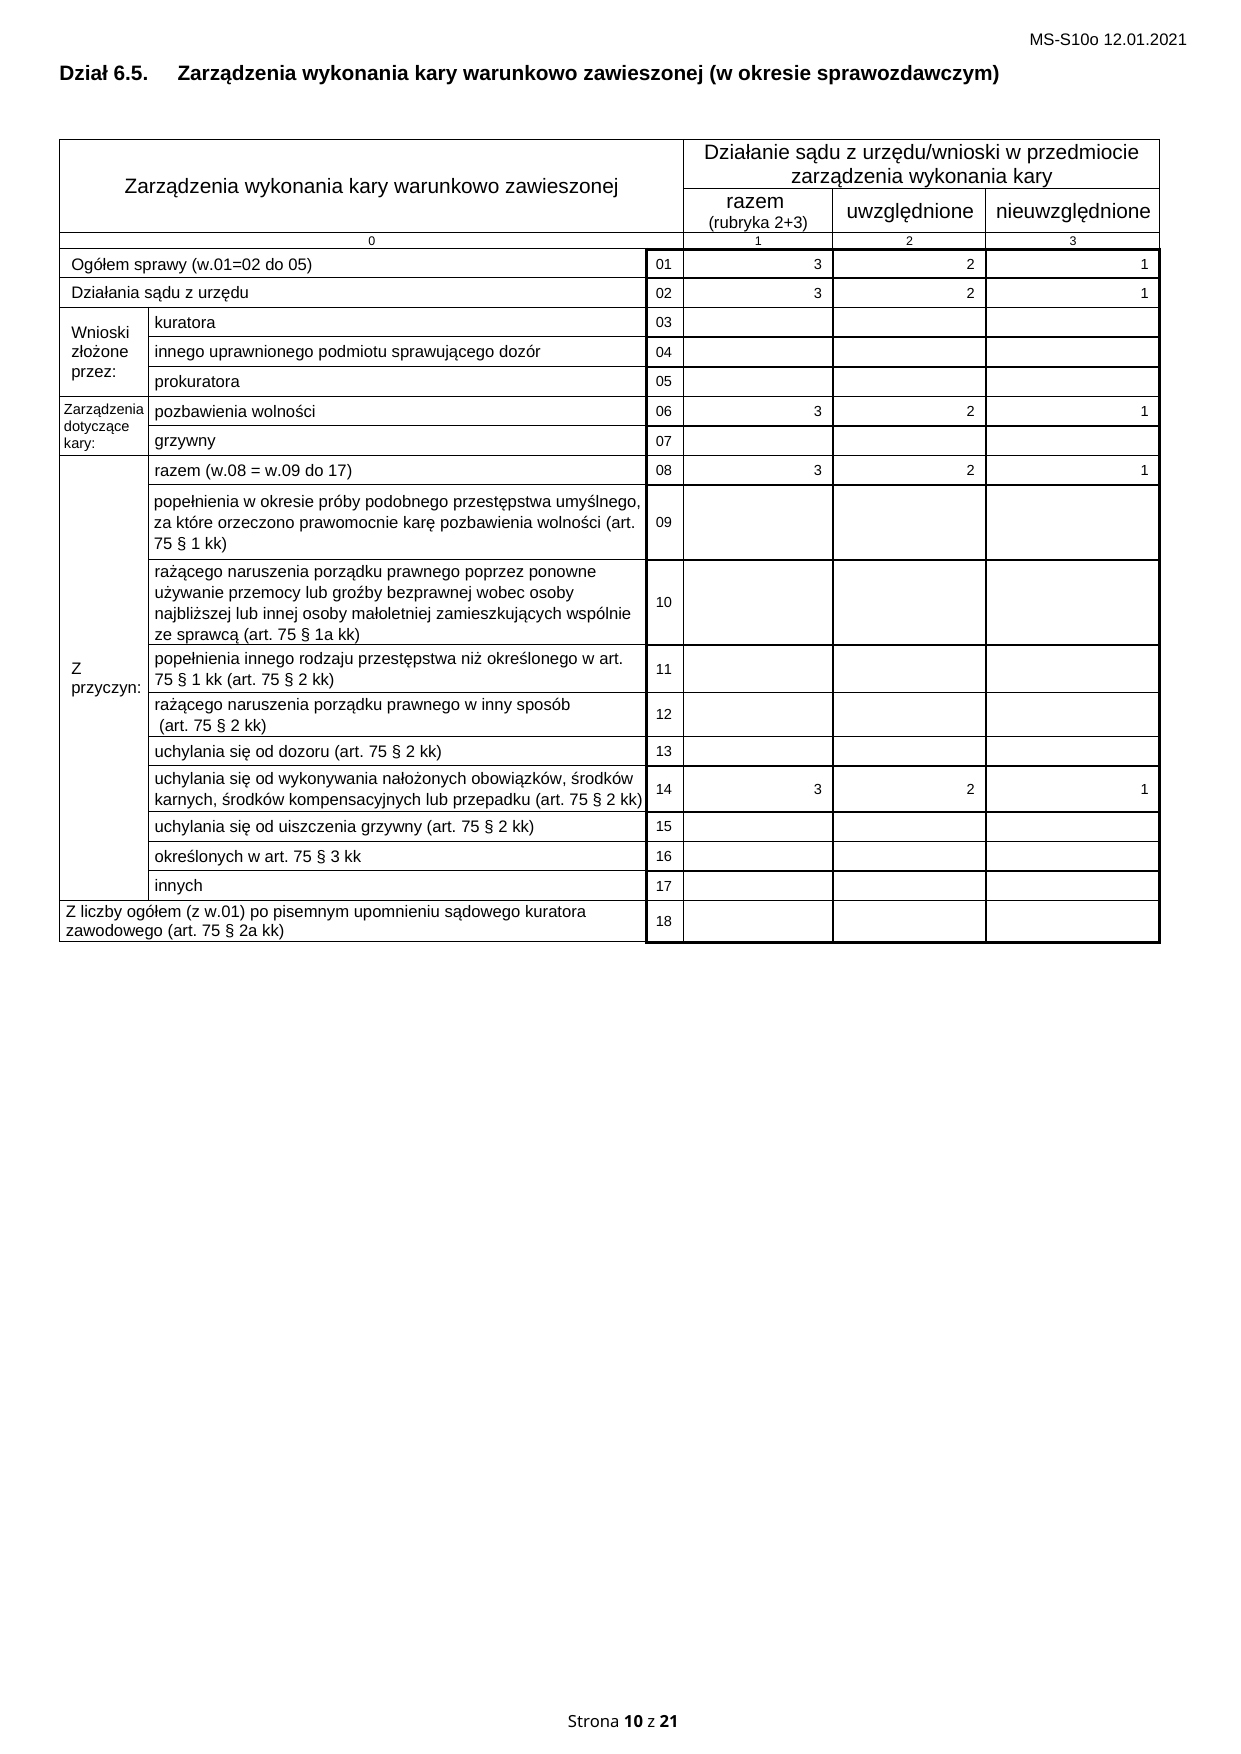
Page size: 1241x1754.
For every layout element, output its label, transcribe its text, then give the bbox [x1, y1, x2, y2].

table_cell Ogółem sprawy (w.01=02 do 05) [60, 249, 645, 277]
table_cell 2 [834, 767, 985, 811]
table_cell [987, 872, 1158, 900]
table_cell [834, 693, 985, 736]
table_cell [684, 646, 832, 692]
table_cell 08 [648, 456, 683, 484]
table_cell 12 [648, 693, 683, 736]
table_cell 09 [648, 486, 683, 559]
table_cell 10 [648, 561, 683, 644]
table_cell 04 [648, 338, 683, 366]
table_cell rażącego naruszenia porządku prawnego w inny sposób (art. 75 § 2 kk) [149, 693, 645, 736]
table_cell [834, 338, 985, 366]
table_cell uwzględnione [833, 189, 985, 232]
table_cell [834, 737, 985, 765]
table_cell [987, 813, 1158, 841]
table_cell [834, 646, 985, 692]
table_cell [987, 693, 1158, 736]
table_cell [684, 901, 832, 941]
table_cell [684, 338, 832, 366]
table_cell innych [149, 871, 645, 900]
table_cell [834, 901, 985, 941]
table_cell 06 [648, 397, 683, 425]
table_cell 0 [60, 233, 683, 247]
table_cell 15 [648, 813, 683, 841]
table_cell 2 [834, 397, 985, 425]
table_cell [987, 368, 1158, 396]
table_cell 3 [684, 767, 832, 811]
table_cell [987, 737, 1158, 765]
table_cell 01 [648, 251, 683, 277]
table_cell [834, 872, 985, 900]
table_cell Wnioski złożone przez: [60, 308, 148, 396]
table_cell [684, 368, 832, 396]
table_cell uchylania się od wykonywania nałożonych obowiązków, środków karnych, środków kompensacyjnych lub przepadku (art. 75 § 2 kk) [149, 766, 645, 811]
table_cell [987, 561, 1158, 644]
table_cell 02 [648, 279, 683, 307]
table_cell [987, 308, 1158, 336]
table_cell 2 [834, 456, 985, 484]
table_header Zarządzenia wykonania kary warunkowo zawieszonej [60, 140, 683, 232]
table_cell [834, 486, 985, 559]
table_cell [684, 486, 832, 559]
table_cell Działania sądu z urzędu [60, 278, 645, 307]
text Dział 6.5. Zarządzenia wykonania kary warunkowo zawieszonej (w okresie sprawozdawczym) [59, 61, 1187, 85]
table_cell razem (rubryka 2+3) [684, 189, 832, 232]
table_cell 3 [684, 456, 832, 484]
table_cell 14 [648, 767, 683, 811]
table_cell rażącego naruszenia porządku prawnego poprzez ponowne używanie przemocy lub groźby bezprawnej wobec osoby najbliższej lub innej osoby małoletniej zamieszkujących wspólnie ze sprawcą (art. 75 § 1a kk) [149, 560, 645, 644]
table_cell pozbawienia wolności [149, 397, 645, 425]
table_cell 11 [648, 646, 683, 692]
table_cell [987, 338, 1158, 366]
table_cell prokuratora [149, 367, 645, 396]
table_cell Zarządzenia dotyczące kary: [60, 397, 148, 455]
table_cell [834, 308, 985, 336]
table_cell [684, 872, 832, 900]
table_cell 2 [833, 233, 985, 247]
table_cell 1 [987, 456, 1158, 484]
table_cell 05 [648, 368, 683, 396]
table_cell 3 [684, 251, 832, 277]
table_cell [834, 427, 985, 455]
table_cell [684, 737, 832, 765]
table_cell 1 [987, 397, 1158, 425]
table_cell nieuwzględnione [986, 189, 1159, 232]
table_cell [834, 561, 985, 644]
table_cell [987, 901, 1158, 941]
table_cell popełnienia innego rodzaju przestępstwa niż określonego w art. 75 § 1 kk (art. 75 § 2 kk) [149, 645, 645, 692]
table_cell grzywny [149, 426, 645, 455]
table_cell 16 [648, 842, 683, 870]
table_cell [684, 427, 832, 455]
table_cell [684, 693, 832, 736]
table_cell 03 [648, 308, 683, 336]
table_cell 17 [648, 872, 683, 900]
table_cell 3 [684, 397, 832, 425]
table_cell 07 [648, 427, 683, 455]
table_cell 3 [684, 279, 832, 307]
table_cell Z przyczyn: [60, 456, 148, 900]
table_cell Z liczby ogółem (z w.01) po pisemnym upomnieniu sądowego kuratora zawodowego (art. 75 § 2a kk) [60, 901, 645, 941]
table_cell [834, 368, 985, 396]
table_cell kuratora [149, 308, 645, 336]
table_cell [987, 842, 1158, 870]
table_cell 1 [987, 279, 1158, 307]
table_cell określonych w art. 75 § 3 kk [149, 842, 645, 870]
table_cell [684, 561, 832, 644]
table_cell [987, 427, 1158, 455]
table_cell [987, 646, 1158, 692]
table_cell uchylania się od uiszczenia grzywny (art. 75 § 2 kk) [149, 812, 645, 841]
table_cell 1 [987, 767, 1158, 811]
table_cell [684, 813, 832, 841]
table_header Działanie sądu z urzędu/wnioski w przedmiocie zarządzenia wykonania kary [684, 140, 1159, 188]
table_cell popełnienia w okresie próby podobnego przestępstwa umyślnego, za które orzeczono prawomocnie karę pozbawienia wolności (art. 75 § 1 kk) [149, 485, 645, 559]
table_cell [684, 842, 832, 870]
table_cell [684, 308, 832, 336]
table_cell 18 [648, 901, 683, 941]
table_cell 2 [834, 251, 985, 277]
table_cell 1 [987, 251, 1158, 277]
table_cell 13 [648, 737, 683, 765]
table_cell innego uprawnionego podmiotu sprawującego dozór [149, 337, 645, 366]
table_cell 2 [834, 279, 985, 307]
table_cell 3 [986, 233, 1159, 247]
table_cell uchylania się od dozoru (art. 75 § 2 kk) [149, 737, 645, 765]
table_cell [987, 486, 1158, 559]
table_cell [834, 813, 985, 841]
table_cell razem (w.08 = w.09 do 17) [149, 456, 645, 484]
table_cell [834, 842, 985, 870]
table_cell 1 [684, 233, 832, 247]
